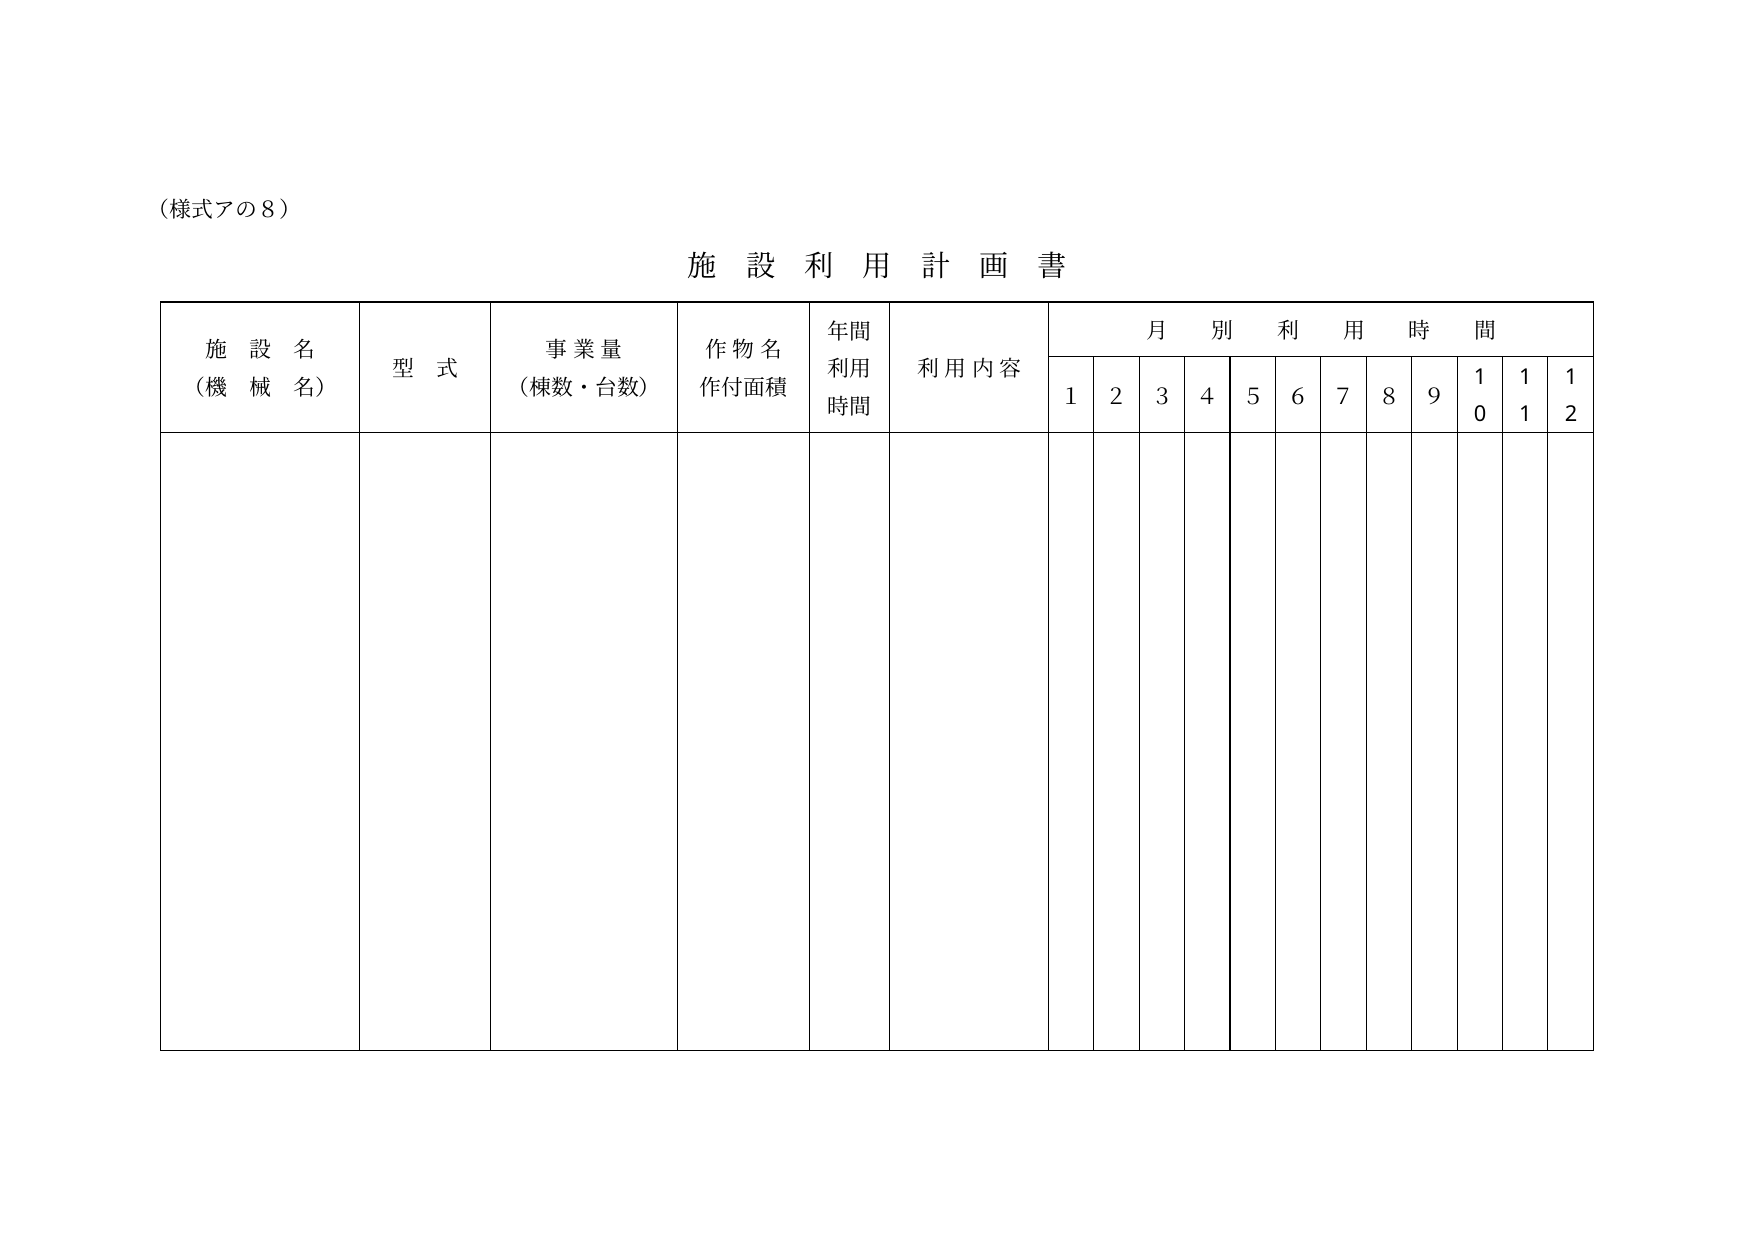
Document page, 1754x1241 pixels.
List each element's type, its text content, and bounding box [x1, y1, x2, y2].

table_cell [1503, 433, 1547, 1049]
table_cell ７ [1321, 357, 1366, 432]
table_header 事 業 量 （棟数・台数） [491, 303, 677, 432]
table_cell [1049, 433, 1093, 1049]
table_cell ８ [1367, 357, 1411, 432]
table_cell [1548, 433, 1593, 1049]
table_cell [1367, 433, 1411, 1049]
table_header 作 物 名 作付面積 [678, 303, 809, 432]
table_header 月 別 利 用 時 間 [1049, 303, 1593, 356]
table_cell [1276, 433, 1320, 1049]
table_header 施 設 名 （機 械 名） [161, 303, 359, 432]
table_cell ９ [1412, 357, 1457, 432]
table_cell ６ [1276, 357, 1320, 432]
table_cell ４ [1185, 357, 1229, 432]
table_cell [1185, 433, 1229, 1049]
table_cell [360, 433, 490, 1049]
table_cell ３ [1140, 357, 1184, 432]
table_cell ２ [1094, 357, 1139, 432]
table_cell [1412, 433, 1457, 1049]
table_cell 10 [1458, 357, 1502, 432]
table_cell [890, 433, 1048, 1049]
table_cell [161, 433, 359, 1049]
text 施 設 利 用 計 画 書 [148, 226, 1606, 301]
table_cell [1231, 433, 1275, 1049]
table_cell [1321, 433, 1366, 1049]
table_header 年間 利用 時間 [810, 303, 889, 432]
table_cell [1094, 433, 1139, 1049]
table_cell [678, 433, 809, 1049]
table_cell 11 [1503, 357, 1547, 432]
table_header 型 式 [360, 303, 490, 432]
table_cell [491, 433, 677, 1049]
table_cell [810, 433, 889, 1049]
table_header 利 用 内 容 [890, 303, 1048, 432]
text （様式アの８） [148, 189, 1606, 226]
table_cell 12 [1548, 357, 1593, 432]
table_cell １ [1049, 357, 1093, 432]
table_cell ５ [1231, 357, 1275, 432]
table_cell [1140, 433, 1184, 1049]
table_cell [1458, 433, 1502, 1049]
